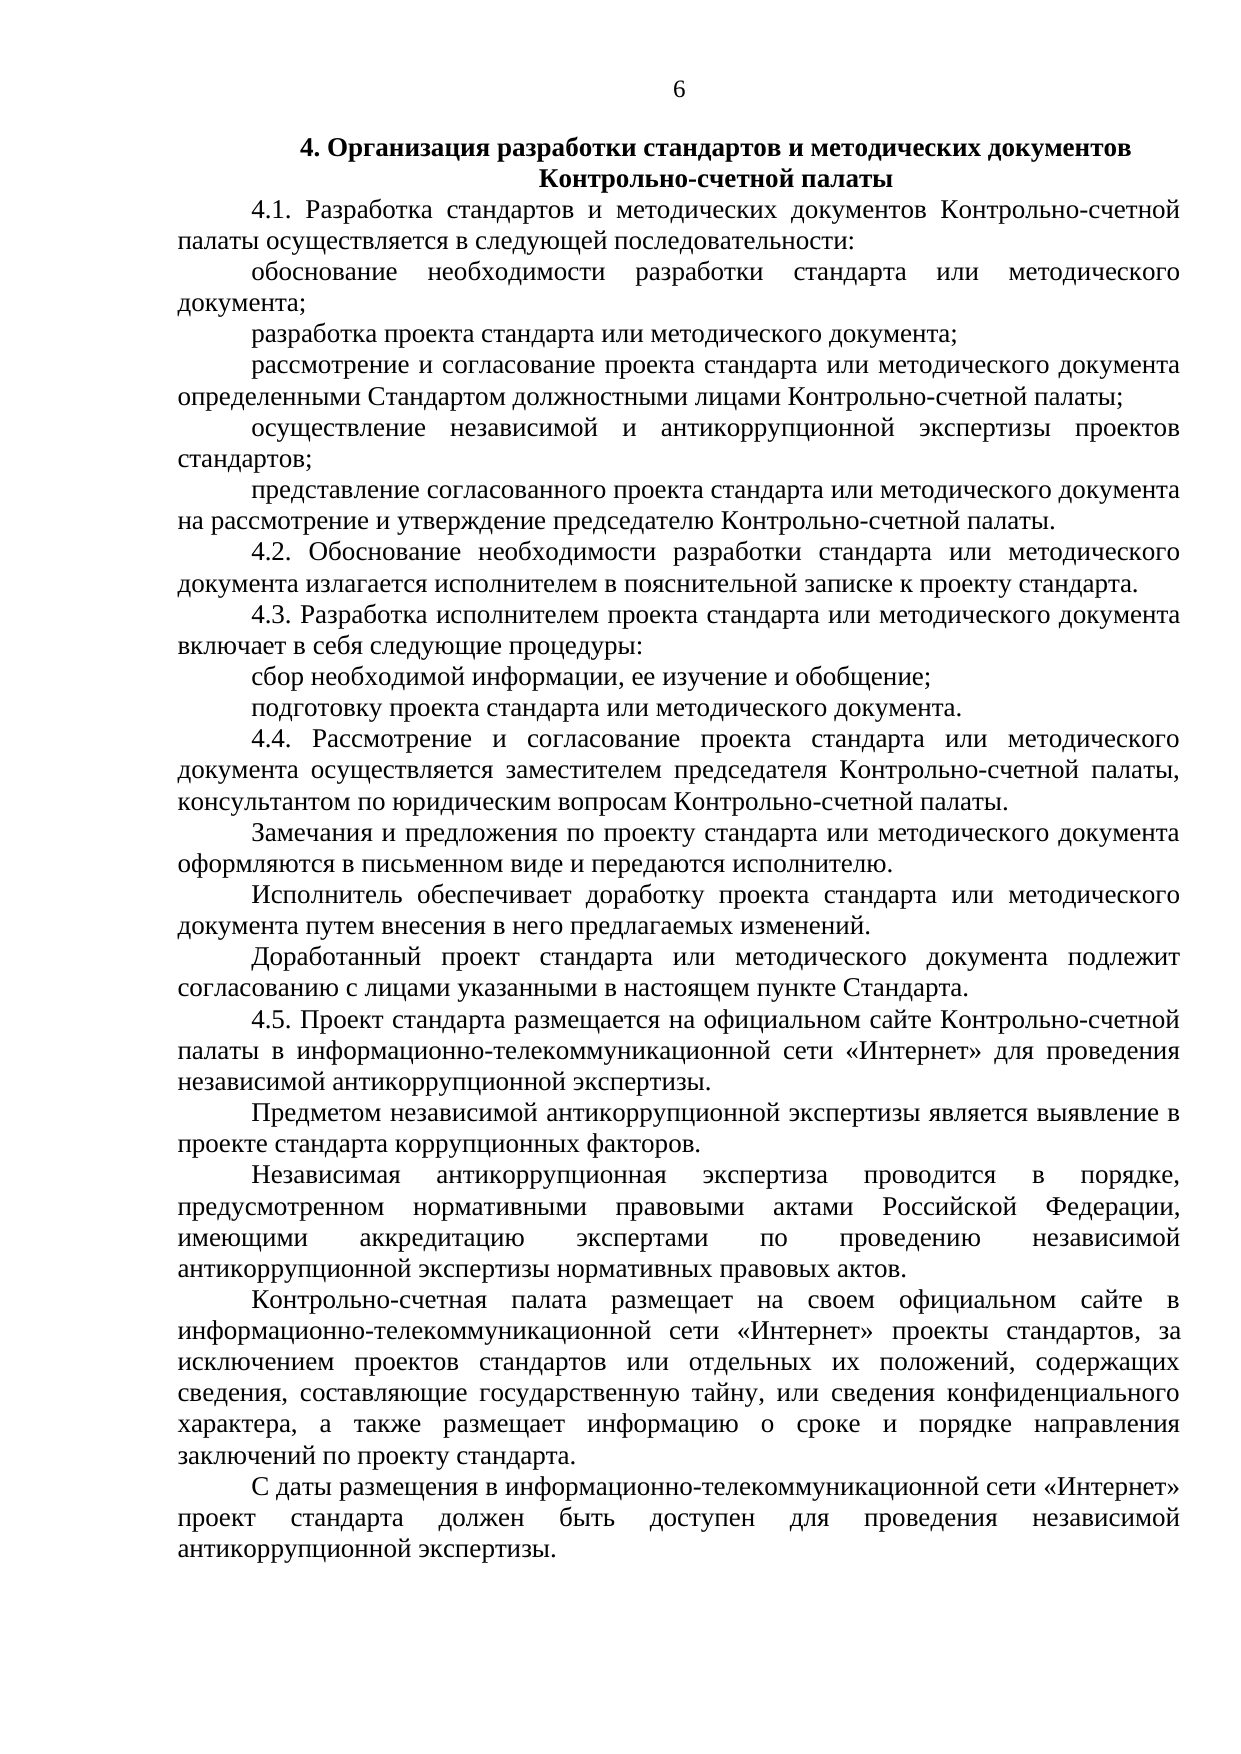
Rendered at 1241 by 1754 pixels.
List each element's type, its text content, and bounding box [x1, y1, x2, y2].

text Исполнитель обеспечивает доработку проекта стандарта или методического документа путем внесения в него предлагаемых изменений. [177, 878, 1181, 940]
text осуществление независимой и антикоррупционной экспертизы проектов стандартов; [177, 411, 1181, 473]
text 4. Организация разработки стандартов и методических документов [177, 131, 1181, 162]
text подготовку проекта стандарта или методического документа. [177, 691, 1181, 722]
text Контрольно-счетной палаты [177, 162, 1181, 193]
text 4.5. Проект стандарта размещается на официальном сайте Контрольно-счетной палаты в информационно-телекоммуникационной сети «Интернет» для проведения независимой антикоррупционной экспертизы. [177, 1003, 1181, 1096]
text Контрольно-счетная палата размещает на своем официальном сайте в информационно-телекоммуникационной сети «Интернет» проекты стандартов, за исключением проектов стандартов или отдельных их положений, содержащих сведения, составляющие государственную тайну, или сведения конфиденциального характера, а также размещает информацию о сроке и порядке направления заключений по проекту стандарта. [177, 1283, 1181, 1470]
text сбор необходимой информации, ее изучение и обобщение; [177, 660, 1181, 691]
text Доработанный проект стандарта или методического документа подлежит согласованию с лицами указанными в настоящем пункте Стандарта. [177, 940, 1181, 1003]
text рассмотрение и согласование проекта стандарта или методического документа определенными Стандартом должностными лицами Контрольно-счетной палаты; [177, 349, 1181, 411]
text 4.3. Разработка исполнителем проекта стандарта или методического документа включает в себя следующие процедуры: [177, 598, 1181, 660]
text представление согласованного проекта стандарта или методического документа на рассмотрение и утверждение председателю Контрольно-счетной палаты. [177, 473, 1181, 536]
text С даты размещения в информационно-телекоммуникационной сети «Интернет» проект стандарта должен быть доступен для проведения независимой антикоррупционной экспертизы. [177, 1470, 1181, 1563]
text Независимая антикоррупционная экспертиза проводится в порядке, предусмотренном нормативными правовыми актами Российской Федерации, имеющими аккредитацию экспертами по проведению независимой антикоррупционной экспертизы нормативных правовых актов. [177, 1158, 1181, 1283]
text Предметом независимой антикоррупционной экспертизы является выявление в проекте стандарта коррупционных факторов. [177, 1096, 1181, 1158]
text разработка проекта стандарта или методического документа; [177, 317, 1181, 349]
text 4.2. Обоснование необходимости разработки стандарта или методического документа излагается исполнителем в пояснительной записке к проекту стандарта. [177, 536, 1181, 598]
text Замечания и предложения по проекту стандарта или методического документа оформляются в письменном виде и передаются исполнителю. [177, 816, 1181, 878]
text 4.4. Рассмотрение и согласование проекта стандарта или методического документа осуществляется заместителем председателя Контрольно-счетной палаты, консультантом по юридическим вопросам Контрольно-счетной палаты. [177, 722, 1181, 816]
text 4.1. Разработка стандартов и методических документов Контрольно-счетной палаты осуществляется в следующей последовательности: [177, 193, 1181, 255]
text обоснование необходимости разработки стандарта или методического документа; [177, 255, 1181, 317]
